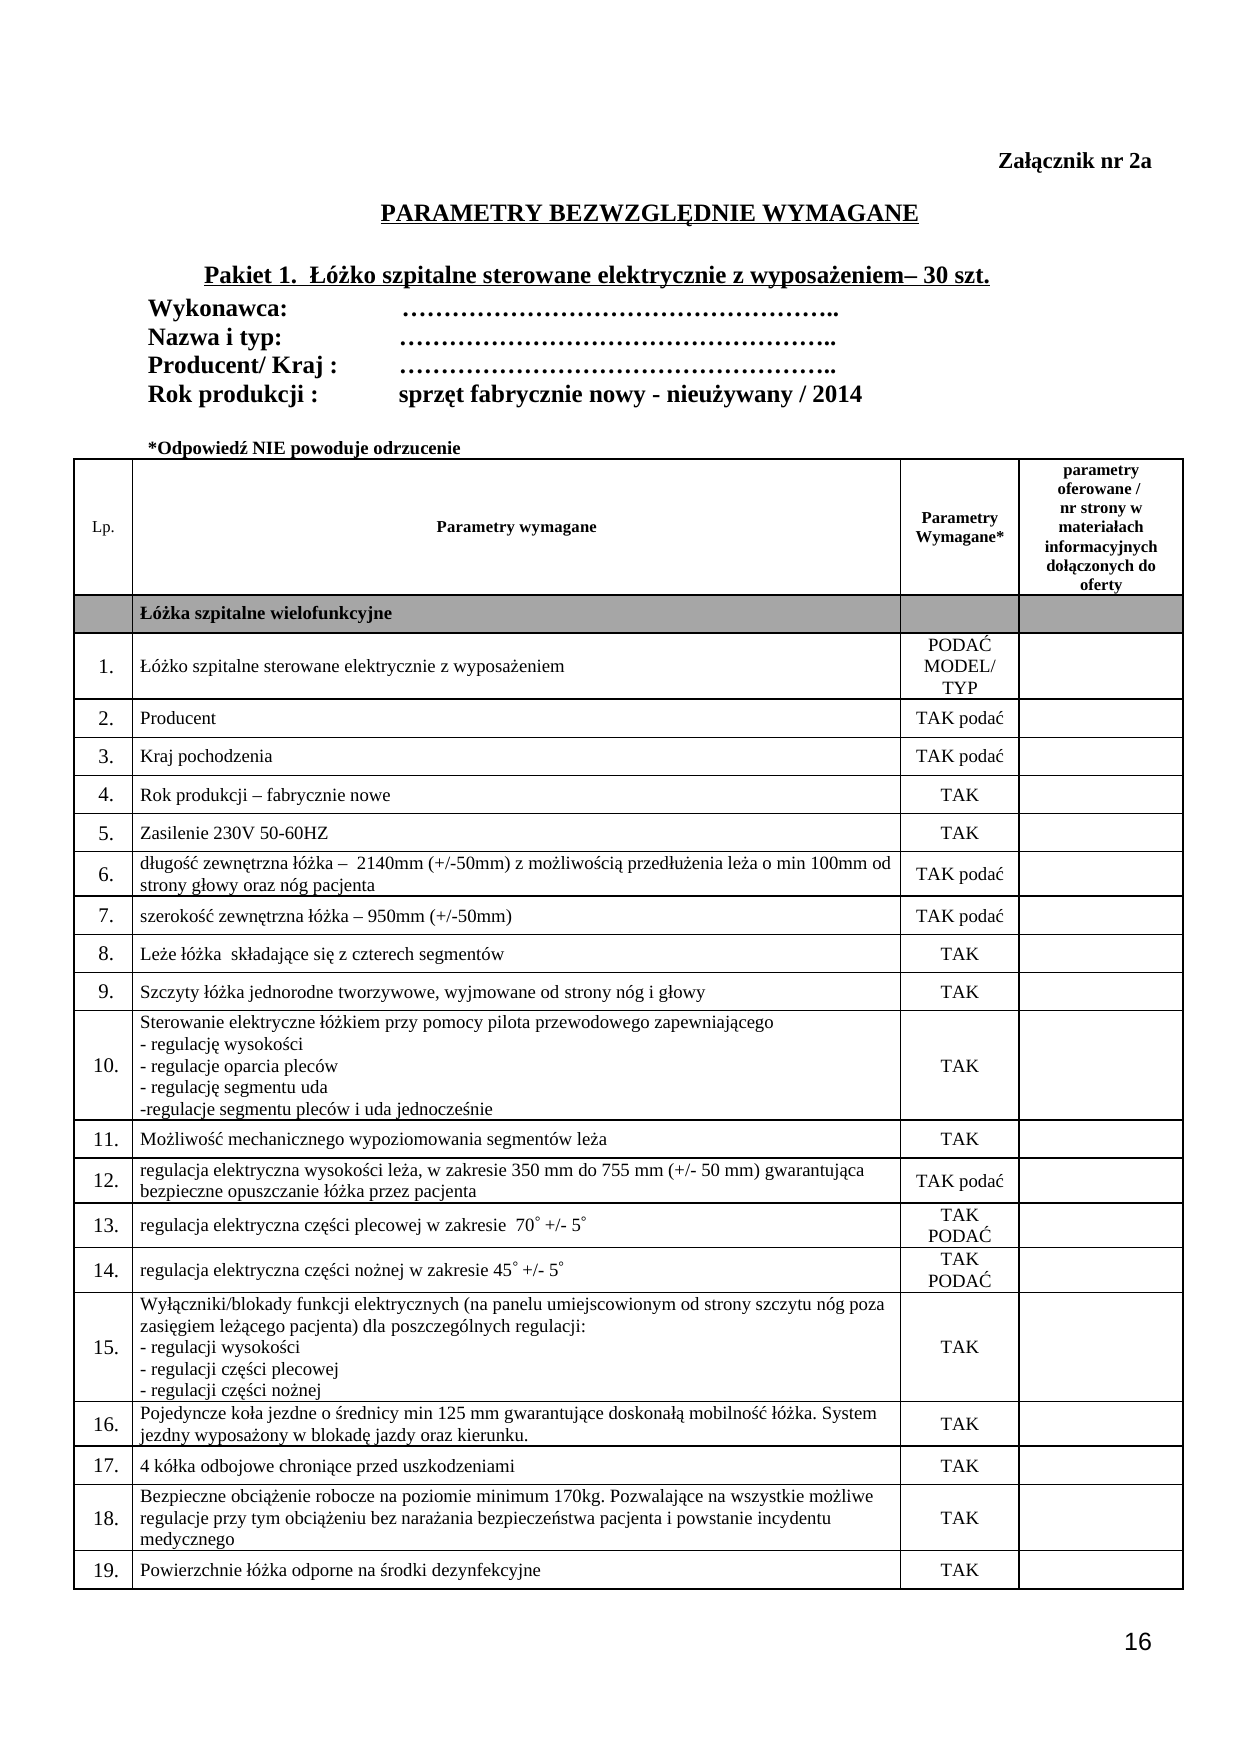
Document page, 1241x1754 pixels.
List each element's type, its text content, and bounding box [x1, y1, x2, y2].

table_cell TAK podać [901, 700, 1018, 736]
table_cell [1020, 852, 1182, 895]
text PARAMETRY BEZWZGLĘDNIE WYMAGANE [148, 198, 1152, 227]
table_cell TAK [901, 973, 1018, 1010]
table_cell Wyłączniki/blokady funkcji elektrycznych (na panelu umiejscowionym od strony szczytu nóg poza zasięgiem leżącego pacjenta) dla poszczególnych regulacji: - regulacji wysokości - regulacji części plecowej - regulacji części nożnej [133, 1293, 900, 1401]
table_header Parametry Wymagane* [901, 460, 1018, 594]
table_cell [1020, 634, 1182, 698]
table_cell [75, 776, 132, 813]
text Nazwa i typ: …………………………………………….. [148, 322, 1152, 350]
table_cell TAK [901, 1447, 1018, 1483]
table_cell [75, 1011, 132, 1119]
table_cell TAK [901, 1485, 1018, 1550]
table_cell TAK [901, 1121, 1018, 1157]
table_header Parametry wymagane [133, 460, 900, 594]
table_cell TAK PODAĆ [901, 1204, 1018, 1247]
text Wykonawca: …………………………………………….. [148, 293, 1152, 322]
table_cell [1020, 1402, 1182, 1445]
table_cell Łóżka szpitalne wielofunkcyjne [133, 596, 900, 632]
table_cell [75, 700, 132, 736]
table_cell TAK [901, 935, 1018, 972]
table_cell [75, 634, 132, 698]
text Rok produkcji : sprzęt fabrycznie nowy - nieużywany / 2014 [148, 379, 1152, 408]
table_cell TAK [901, 1551, 1018, 1588]
table_cell [1020, 897, 1182, 933]
table_cell 4 kółka odbojowe chroniące przed uszkodzeniami [133, 1447, 900, 1483]
table_cell [75, 1204, 132, 1247]
table_cell TAK podać [901, 1159, 1018, 1202]
table_cell [75, 897, 132, 933]
table_cell [75, 1447, 132, 1483]
text Pakiet 1. Łóżko szpitalne sterowane elektrycznie z wyposażeniem– 30 szt. [204, 260, 1152, 288]
table_cell Możliwość mechanicznego wypoziomowania segmentów leża [133, 1121, 900, 1157]
table_cell [1020, 700, 1182, 736]
table_cell [75, 738, 132, 774]
table_cell szerokość zewnętrzna łóżka – 950mm (+/-50mm) [133, 897, 900, 933]
table_cell [75, 1293, 132, 1401]
table_cell TAK [901, 1402, 1018, 1445]
table_cell [1020, 1293, 1182, 1401]
table_cell TAK podać [901, 852, 1018, 895]
table_cell [1020, 738, 1182, 774]
table_cell [1020, 596, 1182, 632]
table_cell [75, 852, 132, 895]
table_cell [75, 973, 132, 1010]
table_cell regulacja elektryczna części plecowej w zakresie 70 +/- 5 [133, 1204, 900, 1247]
table_cell Rok produkcji – fabrycznie nowe [133, 776, 900, 813]
table_cell [75, 814, 132, 851]
table_cell [1020, 1248, 1182, 1291]
table_cell [1020, 814, 1182, 851]
table_cell [1020, 1447, 1182, 1483]
table_cell [1020, 1485, 1182, 1550]
table_cell TAK podać [901, 738, 1018, 774]
table_cell długość zewnętrzna łóżka – 2140mm (+/-50mm) z możliwością przedłużenia leża o min 100mm od strony głowy oraz nóg pacjenta [133, 852, 900, 895]
table_cell Producent [133, 700, 900, 736]
text Producent/ Kraj : …………………………………………….. [148, 350, 1152, 379]
table_cell Szczyty łóżka jednorodne tworzywowe, wyjmowane od strony nóg i głowy [133, 973, 900, 1010]
table_cell [75, 935, 132, 972]
table_cell [1020, 776, 1182, 813]
table_cell TAK [901, 1011, 1018, 1119]
table_cell [75, 1551, 132, 1588]
table_cell TAK [901, 776, 1018, 813]
table_cell TAK PODAĆ [901, 1248, 1018, 1291]
table_cell [1020, 1121, 1182, 1157]
text *Odpowiedź NIE powoduje odrzucenie [148, 437, 1152, 458]
table_cell [75, 1402, 132, 1445]
table_cell regulacja elektryczna części nożnej w zakresie 45 +/- 5 [133, 1248, 900, 1291]
table_cell TAK [901, 1293, 1018, 1401]
table_cell Sterowanie elektryczne łóżkiem przy pomocy pilota przewodowego zapewniającego - regulację wysokości - regulacje oparcia pleców - regulację segmentu uda -regulacje segmentu pleców i uda jednocześnie [133, 1011, 900, 1119]
table_cell [75, 596, 132, 632]
table_cell TAK [901, 814, 1018, 851]
table_cell [75, 1485, 132, 1550]
table_cell [1020, 935, 1182, 972]
table_cell [1020, 973, 1182, 1010]
table_cell Bezpieczne obciążenie robocze na poziomie minimum 170kg. Pozwalające na wszystkie możliwe regulacje przy tym obciążeniu bez narażania bezpieczeństwa pacjenta i powstanie incydentu medycznego [133, 1485, 900, 1550]
table_header parametry oferowane / nr strony w materiałach informacyjnych dołączonych do oferty [1020, 460, 1182, 594]
table_cell [901, 596, 1018, 632]
table_cell Łóżko szpitalne sterowane elektrycznie z wyposażeniem [133, 634, 900, 698]
table_cell TAK podać [901, 897, 1018, 933]
table_cell [1020, 1551, 1182, 1588]
table_header Lp. [75, 460, 132, 594]
table_cell [75, 1121, 132, 1157]
table_cell PODAĆ MODEL/ TYP [901, 634, 1018, 698]
table_cell Pojedyncze koła jezdne o średnicy min gwarantujące doskonałą mobilność łóżka. System jezdny wyposażony w blokadę jazdy oraz kierunku. [133, 1402, 900, 1445]
table_cell Zasilenie 230V 50-60HZ [133, 814, 900, 851]
table_cell [1020, 1204, 1182, 1247]
table_cell Kraj pochodzenia [133, 738, 900, 774]
table_cell [75, 1159, 132, 1202]
table_cell [75, 1248, 132, 1291]
table_cell regulacja elektryczna wysokości leża, w zakresie do (+/- ) gwarantująca bezpieczne opuszczanie łóżka przez pacjenta [133, 1159, 900, 1202]
table_cell [1020, 1011, 1182, 1119]
table_cell Leże łóżka składające się z czterech segmentów [133, 935, 900, 972]
table_cell Powierzchnie łóżka odporne na środki dezynfekcyjne [133, 1551, 900, 1588]
text Załącznik nr 2a [148, 148, 1152, 174]
table_cell [1020, 1159, 1182, 1202]
